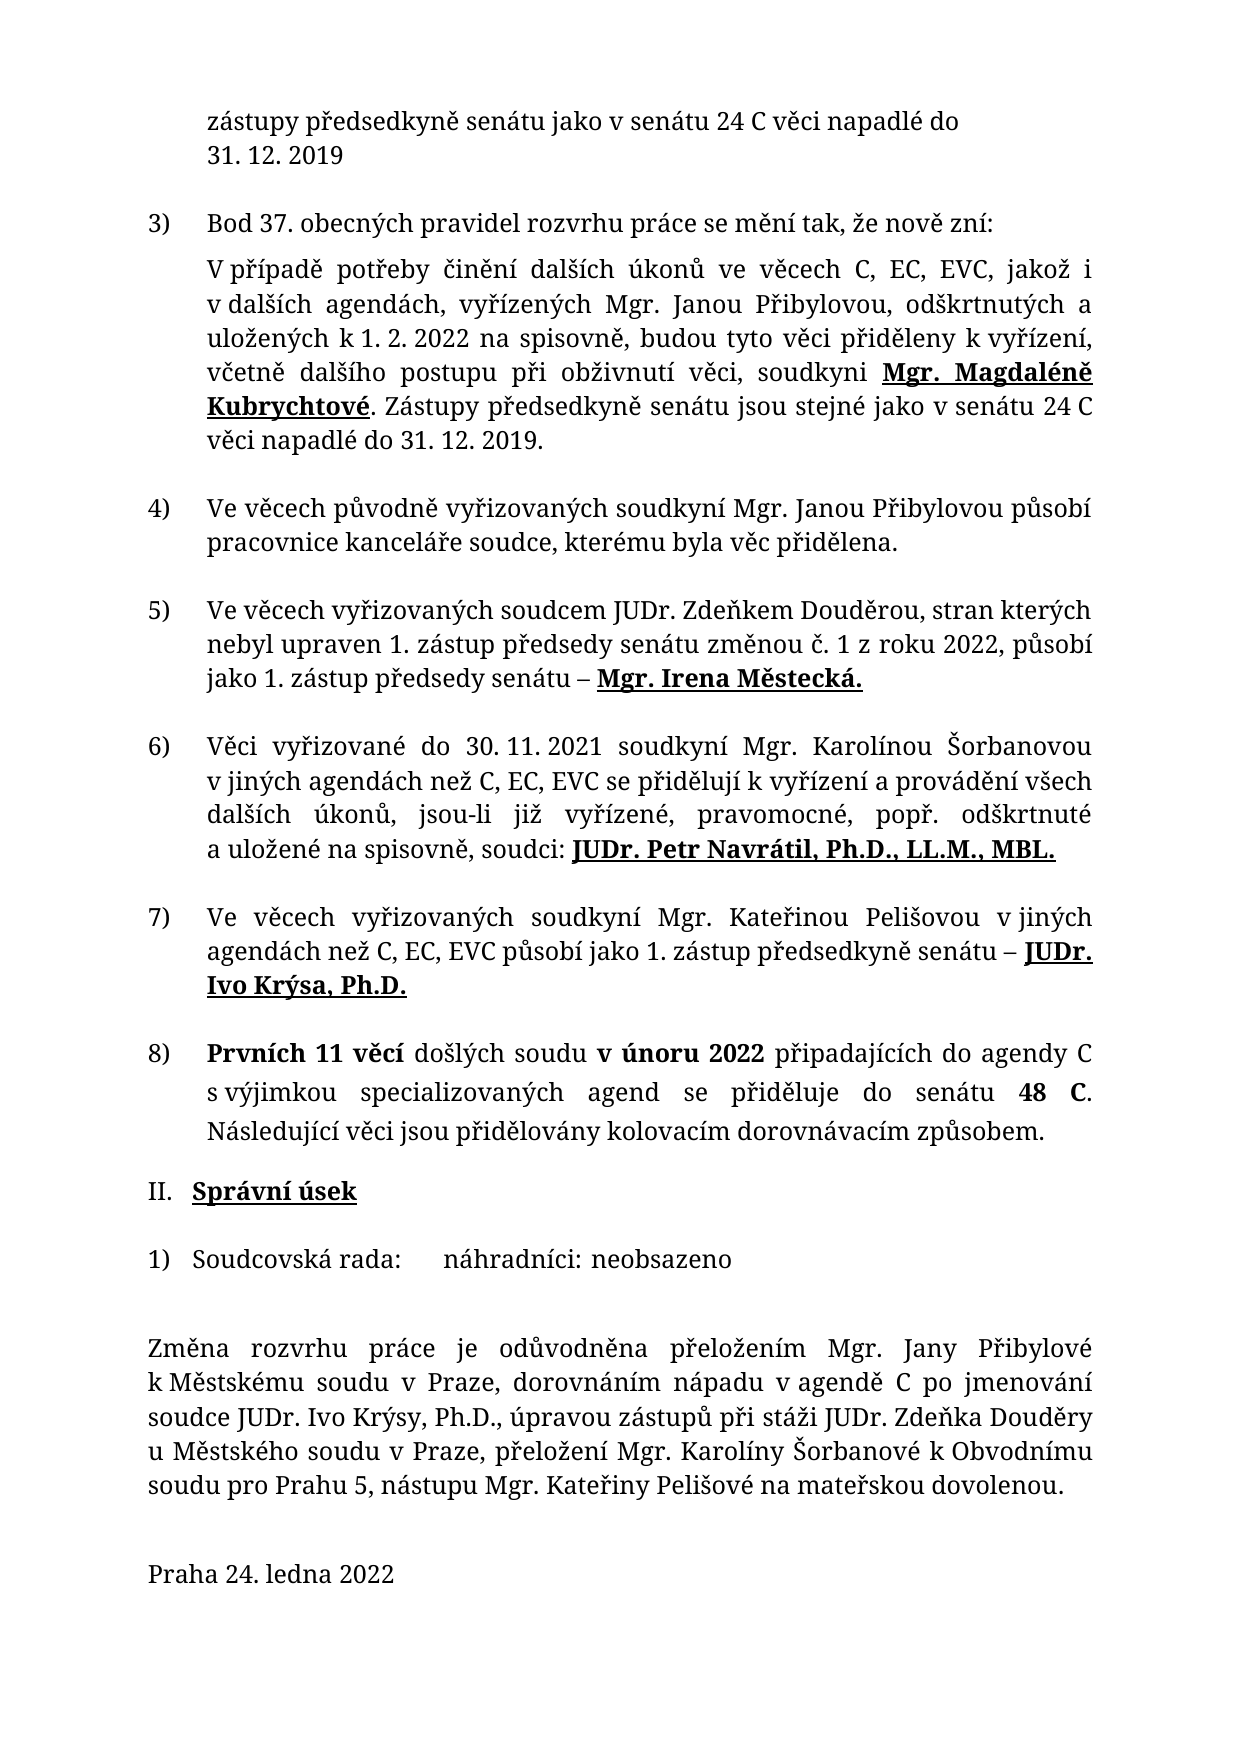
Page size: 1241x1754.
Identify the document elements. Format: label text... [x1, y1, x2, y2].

list Prvních 11 věcí došlých soudu v únoru 2022 připadajících do agendy C s výjimkou specializovaných agend se přiděluje do senátu 48 C. Následující věci jsou přidělovány kolovacím dorovnávacím způsobem. [148, 1036, 1093, 1148]
list Bod 37. obecných pravidel rozvrhu práce se mění tak, že nově zní: [148, 206, 1093, 240]
list Věci vyřizované do 30. 11. 2021 soudkyní Mgr. Karolínou Šorbanovou v jiných agendách než C, EC, EVC se přidělují k vyřízení a provádění všech dalších úkonů, jsou-li již vyřízené, pravomocné, popř. odškrtnuté a uložené na spisovně, soudci: JUDr. Petr Navrátil, Ph.D., LL.M., MBL. [148, 729, 1093, 865]
list zástupy předsedkyně senátu jako v senátu 24 C věci napadlé do 31. 12. 2019 [207, 103, 1093, 172]
text Změna rozvrhu práce je odůvodněna přeložením Mgr. Jany Přibylové k Městskému soudu v Praze, dorovnáním nápadu v agendě C po jmenování soudce JUDr. Ivo Krýsy, Ph.D., úpravou zástupů při stáži JUDr. Zdeňka Douděry u Městského soudu v Praze, přeložení Mgr. Karolíny Šorbanové k Obvodnímu soudu pro Prahu 5, nástupu Mgr. Kateřiny Pelišové na mateřskou dovolenou. [148, 1331, 1093, 1501]
list Praha 24. ledna 2022 [148, 1556, 1093, 1590]
list Ve věcech vyřizovaných soudkyní Mgr. Kateřinou Pelišovou v jiných agendách než C, EC, EVC působí jako 1. zástup předsedkyně senátu – JUDr. Ivo Krýsa, Ph.D. [148, 899, 1093, 1002]
list Soudcovská rada: náhradníci: neobsazeno [148, 1242, 1093, 1276]
text V případě potřeby činění dalších úkonů ve věcech C, EC, EVC, jakož i v dalších agendách, vyřízených Mgr. Janou Přibylovou, odškrtnutých a uložených k 1. 2. 2022 na spisovně, budou tyto věci přiděleny k vyřízení, včetně dalšího postupu při obživnutí věci, soudkyni Mgr. Magdaléně Kubrychtové. Zástupy předsedkyně senátu jsou stejné jako v senátu 24 C věci napadlé do 31. 12. 2019. [207, 252, 1093, 457]
text II. Správní úsek [148, 1174, 1093, 1208]
list Ve věcech vyřizovaných soudcem JUDr. Zdeňkem Douděrou, stran kterých nebyl upraven 1. zástup předsedy senátu změnou č. 1 z roku 2022, působí jako 1. zástup předsedy senátu – Mgr. Irena Městecká. [148, 593, 1093, 695]
list Ve věcech původně vyřizovaných soudkyní Mgr. Janou Přibylovou působí pracovnice kanceláře soudce, kterému byla věc přidělena. [148, 491, 1093, 559]
